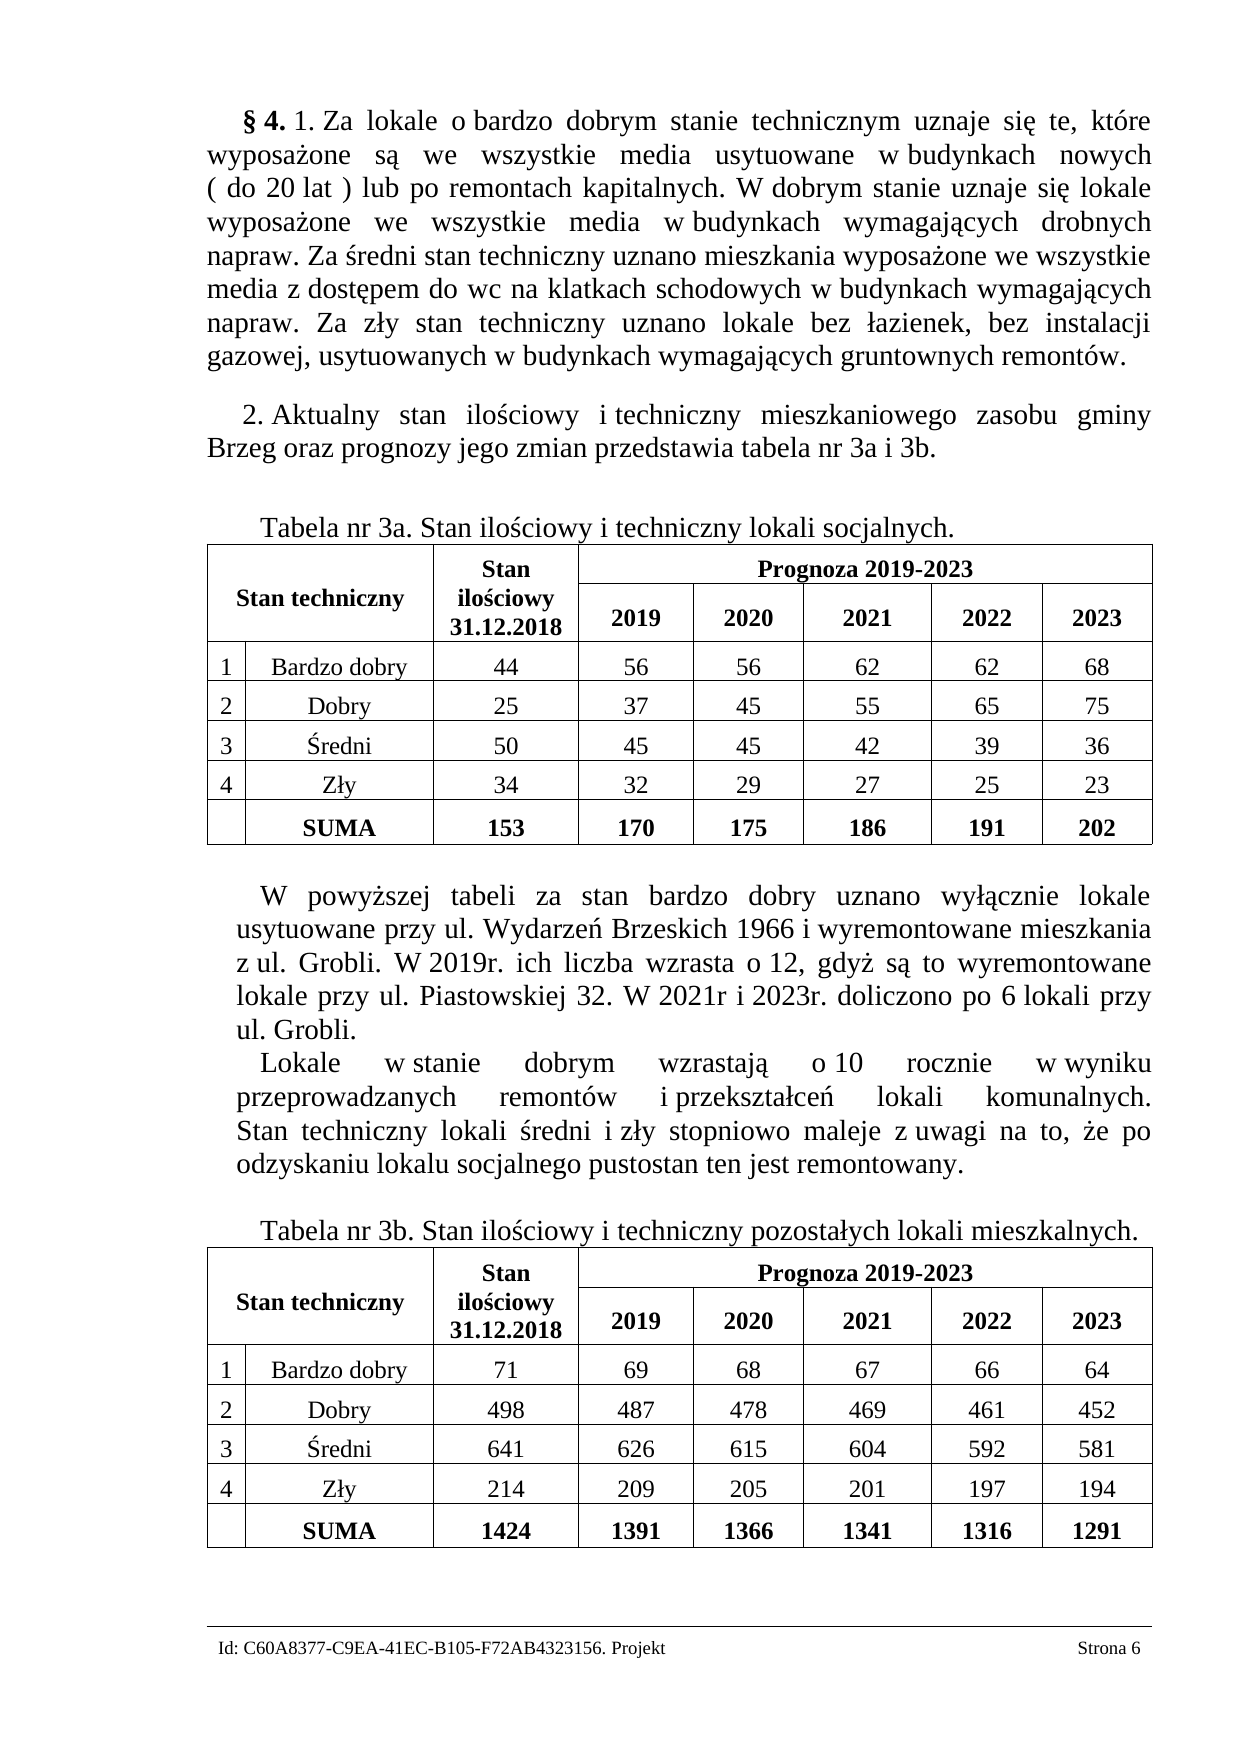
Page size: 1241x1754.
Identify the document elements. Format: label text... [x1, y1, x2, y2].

table_cell Dobry [246, 681, 433, 720]
table_cell 4 [208, 761, 245, 799]
table_header Stan ilościowy 31.12.2018 [434, 1248, 578, 1344]
table_cell 1291 [1043, 1504, 1152, 1547]
table_cell Zły [246, 761, 433, 799]
table_cell 2 [208, 681, 245, 720]
table_cell 34 [434, 761, 578, 799]
table_cell 36 [1043, 721, 1152, 760]
table_cell 69 [579, 1345, 693, 1384]
table_cell 71 [434, 1345, 578, 1384]
table_cell Bardzo dobry [246, 1345, 433, 1384]
table_cell 1 [208, 1345, 245, 1384]
table_cell 25 [932, 761, 1042, 799]
table_cell 27 [804, 761, 931, 799]
table_cell 45 [694, 721, 803, 760]
table_cell 62 [804, 642, 931, 680]
table_cell 1341 [804, 1504, 931, 1547]
table_cell 205 [694, 1464, 803, 1503]
table_cell 64 [1043, 1345, 1152, 1384]
text Lokale w stanie dobrym wzrastają o 10 rocznie w wyniku przeprowadzanych remontów i przekształceń lokali komunalnych. Stan techniczny lokali średni i zły stopniowo maleje z uwagi na to, że po odzyskaniu lokalu socjalnego pustostan ten jest remontowany. [236, 1046, 1152, 1180]
table_cell 2021 [804, 584, 931, 641]
table_cell 3 [208, 1425, 245, 1463]
table_cell 65 [932, 681, 1042, 720]
table_cell 50 [434, 721, 578, 760]
table_cell 626 [579, 1425, 693, 1463]
table_cell 604 [804, 1425, 931, 1463]
table_cell 209 [579, 1464, 693, 1503]
table_cell 581 [1043, 1425, 1152, 1463]
table_cell 45 [694, 681, 803, 720]
table_cell 1391 [579, 1504, 693, 1547]
table_cell 2020 [694, 584, 803, 641]
table_cell 3 [208, 721, 245, 760]
table_cell 2022 [932, 584, 1042, 641]
table_cell 498 [434, 1385, 578, 1423]
table_cell 23 [1043, 761, 1152, 799]
table_cell 452 [1043, 1385, 1152, 1423]
table_header Stan techniczny [208, 1248, 433, 1344]
table_cell Średni [246, 721, 433, 760]
table_cell 2 [208, 1385, 245, 1423]
text Tabela nr 3a. Stan ilościowy i techniczny lokali socjalnych. [236, 510, 1152, 543]
table_cell 478 [694, 1385, 803, 1423]
table_header Prognoza 2019-2023 [579, 545, 1152, 583]
table_cell SUMA [246, 1504, 433, 1547]
table_cell Bardzo dobry [246, 642, 433, 680]
table_cell 170 [579, 800, 693, 844]
table_cell 214 [434, 1464, 578, 1503]
table_cell Średni [246, 1425, 433, 1463]
table_cell 45 [579, 721, 693, 760]
text § 4. 1. Za lokale o bardzo dobrym stanie technicznym uznaje się te, które wyposażone są we wszystkie media usytuowane w budynkach nowych ( do 20 lat ) lub po remontach kapitalnych. W dobrym stanie uznaje się lokale wyposażone we wszystkie media w budynkach wymagających drobnych napraw. Za średni stan techniczny uznano mieszkania wyposażone we wszystkie media z dostępem do wc na klatkach schodowych w budynkach wymagających napraw. Za zły stan techniczny uznano lokale bez łazienek, bez instalacji gazowej, usytuowanych w budynkach wymagających gruntownych remontów. [207, 103, 1152, 372]
table_cell 42 [804, 721, 931, 760]
table_cell 39 [932, 721, 1042, 760]
table_cell 66 [932, 1345, 1042, 1384]
table_cell 2019 [579, 584, 693, 641]
table_cell 2023 [1043, 584, 1152, 641]
table_header Stan techniczny [208, 545, 433, 641]
table_cell 56 [579, 642, 693, 680]
table_cell 461 [932, 1385, 1042, 1423]
table_cell Zły [246, 1464, 433, 1503]
table_cell 2022 [932, 1288, 1042, 1344]
table_cell 1424 [434, 1504, 578, 1547]
table_cell 1366 [694, 1504, 803, 1547]
table_cell Dobry [246, 1385, 433, 1423]
table_cell 67 [804, 1345, 931, 1384]
table_cell 55 [804, 681, 931, 720]
table_cell 487 [579, 1385, 693, 1423]
table_cell 202 [1043, 800, 1152, 844]
table_cell 1316 [932, 1504, 1042, 1547]
table_cell 56 [694, 642, 803, 680]
table_cell 592 [932, 1425, 1042, 1463]
table_cell 153 [434, 800, 578, 844]
table_cell 75 [1043, 681, 1152, 720]
table_cell 469 [804, 1385, 931, 1423]
table_cell 2023 [1043, 1288, 1152, 1344]
table_cell 2021 [804, 1288, 931, 1344]
table_cell 68 [694, 1345, 803, 1384]
table_cell 191 [932, 800, 1042, 844]
table_cell 197 [932, 1464, 1042, 1503]
table_cell 68 [1043, 642, 1152, 680]
table_cell 194 [1043, 1464, 1152, 1503]
table_cell 62 [932, 642, 1042, 680]
text Tabela nr 3b. Stan ilościowy i techniczny pozostałych lokali mieszkalnych. [236, 1213, 1152, 1247]
table_cell 2019 [579, 1288, 693, 1344]
table_cell 615 [694, 1425, 803, 1463]
table_header Stan ilościowy 31.12.2018 [434, 545, 578, 641]
table_cell SUMA [246, 800, 433, 844]
table_cell 186 [804, 800, 931, 844]
text W powyższej tabeli za stan bardzo dobry uznano wyłącznie lokale usytuowane przy ul. Wydarzeń Brzeskich 1966 i wyremontowane mieszkania z ul. Grobli. W 2019r. ich liczba wzrasta o 12, gdyż są to wyremontowane lokale przy ul. Piastowskiej 32. W 2021r i 2023r. doliczono po 6 lokali przy ul. Grobli. [236, 878, 1152, 1046]
table_header Prognoza 2019-2023 [579, 1248, 1152, 1287]
table_cell 32 [579, 761, 693, 799]
table_cell 1 [208, 642, 245, 680]
table_cell 29 [694, 761, 803, 799]
table_cell 2020 [694, 1288, 803, 1344]
table_cell 175 [694, 800, 803, 844]
table_cell 4 [208, 1464, 245, 1503]
table_cell 201 [804, 1464, 931, 1503]
table_cell 641 [434, 1425, 578, 1463]
table_cell 25 [434, 681, 578, 720]
table_cell 37 [579, 681, 693, 720]
table_cell [208, 1504, 245, 1547]
table_cell [208, 800, 245, 844]
table_cell 44 [434, 642, 578, 680]
text 2. Aktualny stan ilościowy i techniczny mieszkaniowego zasobu gminy Brzeg oraz prognozy jego zmian przedstawia tabela nr 3a i 3b. [207, 397, 1152, 464]
